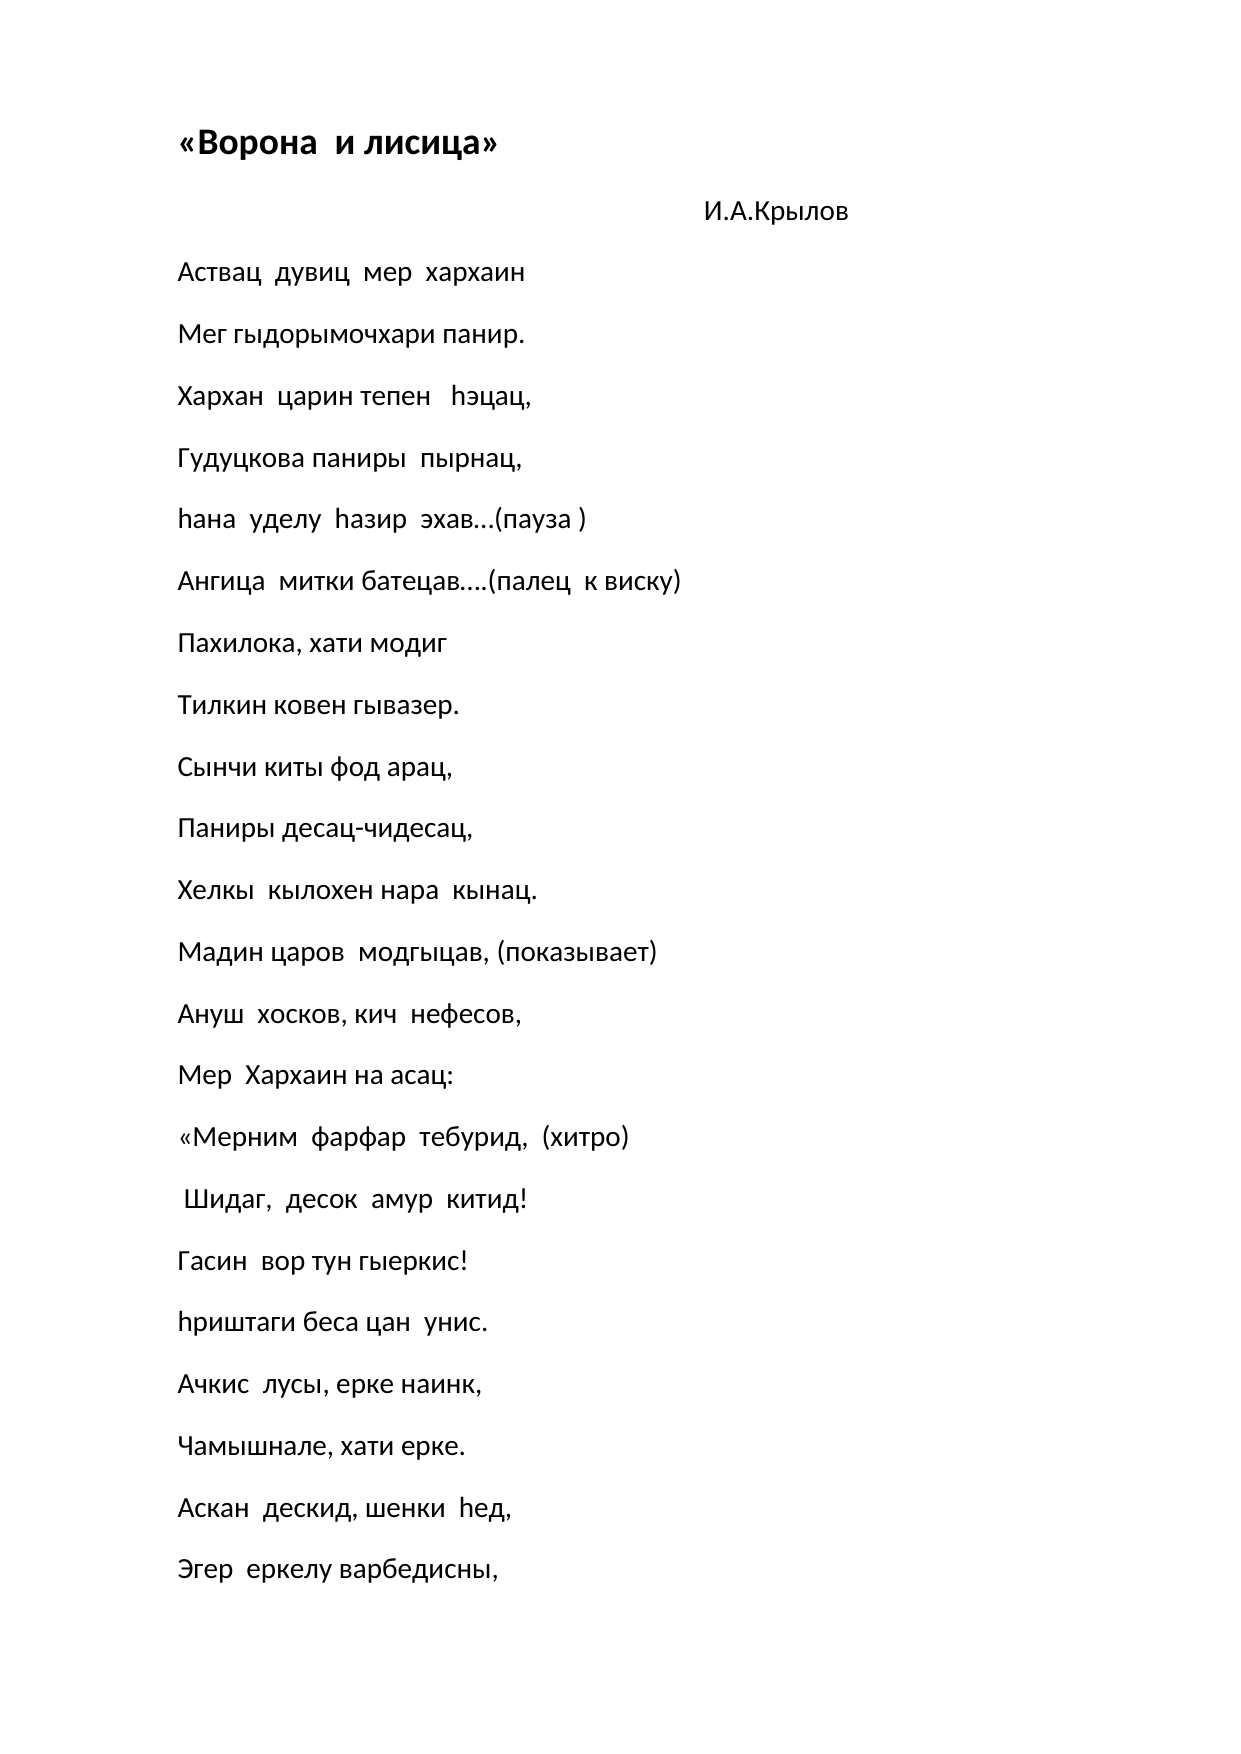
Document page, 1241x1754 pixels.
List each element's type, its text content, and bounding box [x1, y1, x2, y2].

text Тилкин ковен гывазер. [177, 686, 1152, 721]
text Мег гыдорымочхари панир. [177, 315, 1152, 351]
text Чамышнале, хати ерке. [177, 1427, 1152, 1463]
text Хелкы кылохен нара кынац. [177, 871, 1152, 907]
text hана уделу hазир эхав…(пауза ) [177, 501, 1152, 536]
text Ачкис лусы, ерке наинк, [177, 1365, 1152, 1401]
text Гудуцкова паниры пырнац, [177, 439, 1152, 474]
text Хархан царин тепен hэцац, [177, 377, 1152, 413]
text И.А.Крылов [177, 192, 1152, 227]
text Эгер еркелу варбедисны, [177, 1551, 1152, 1586]
text «Мерним фарфар тебурид, (хитро) [177, 1118, 1152, 1154]
text Ангица митки батецав….(палец к виску) [177, 562, 1152, 598]
text Аствац дувиц мер хархаин [177, 253, 1152, 289]
text hриштаги беса цан унис. [177, 1303, 1152, 1339]
text Мер Хархаин на асац: [177, 1056, 1152, 1092]
text Аскан дескид, шенки hед, [177, 1489, 1152, 1524]
text Мадин царов модгыцав, (показывает) [177, 933, 1152, 968]
text Сынчи киты фод арац, [177, 748, 1152, 783]
text Шидаг, десок амур китид! [177, 1180, 1152, 1216]
text «Ворона и лисица» [177, 118, 1152, 164]
text Гасин вор тун гыеркис! [177, 1242, 1152, 1277]
text Ануш хосков, кич нефесов, [177, 995, 1152, 1030]
text Паниры десац-чидесац, [177, 809, 1152, 845]
text Пахилока, хати модиг [177, 624, 1152, 660]
